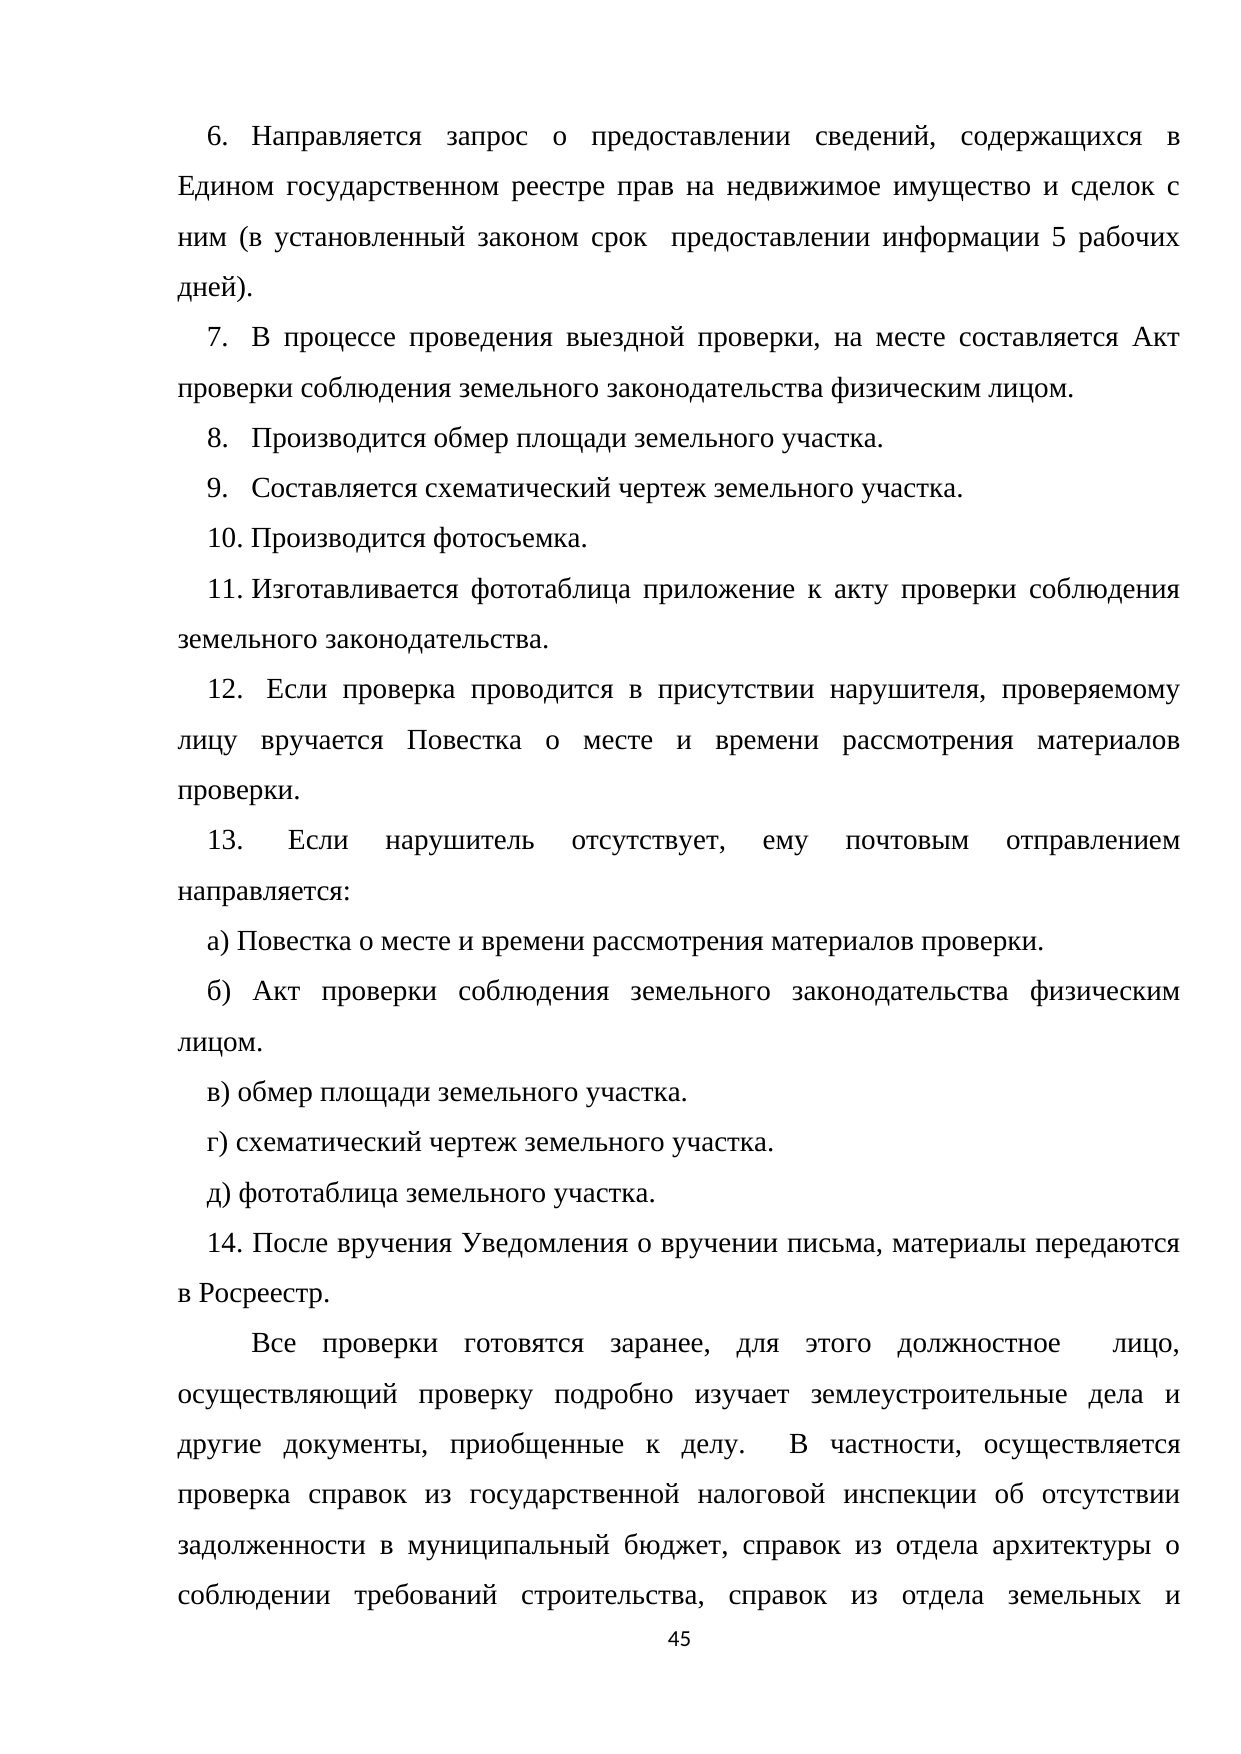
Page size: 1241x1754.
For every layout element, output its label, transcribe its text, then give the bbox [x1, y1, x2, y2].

list д) фототаблица земельного участка. [177, 1175, 1181, 1208]
text 14. После вручения Уведомления о вручении письма, материалы передаются в Росреестр. [177, 1225, 1181, 1309]
list Направляется запрос о предоставлении сведений, содержащихся в Едином государственном реестре прав на недвижимое имущество и сделок с ним (в установленный законом срок предоставлении информации 5 рабочих дней). [177, 118, 1181, 303]
list Составляется схематический чертеж земельного участка. [177, 470, 1181, 504]
list Если нарушитель отсутствует, ему почтовым отправлением направляется: [177, 822, 1181, 906]
list В процессе проведения выездной проверки, на месте составляется Акт проверки соблюдения земельного законодательства физическим лицом. [177, 319, 1181, 403]
list г) схематический чертеж земельного участка. [177, 1124, 1181, 1158]
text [177, 1326, 1181, 1611]
list 10. Производится фотосъемка. [177, 521, 1181, 554]
list б) Акт проверки соблюдения земельного законодательства физическим лицом. [177, 973, 1181, 1057]
list Если проверка проводится в присутствии нарушителя, проверяемому лицу вручается Повестка о месте и времени рассмотрения материалов проверки. [177, 672, 1181, 806]
list Изготавливается фототаблица приложение к акту проверки соблюдения земельного законодательства. [177, 571, 1181, 655]
list а) Повестка о месте и времени рассмотрения материалов проверки. [177, 923, 1181, 957]
list Производится обмер площади земельного участка. [177, 420, 1181, 453]
list в) обмер площади земельного участка. [177, 1074, 1181, 1108]
